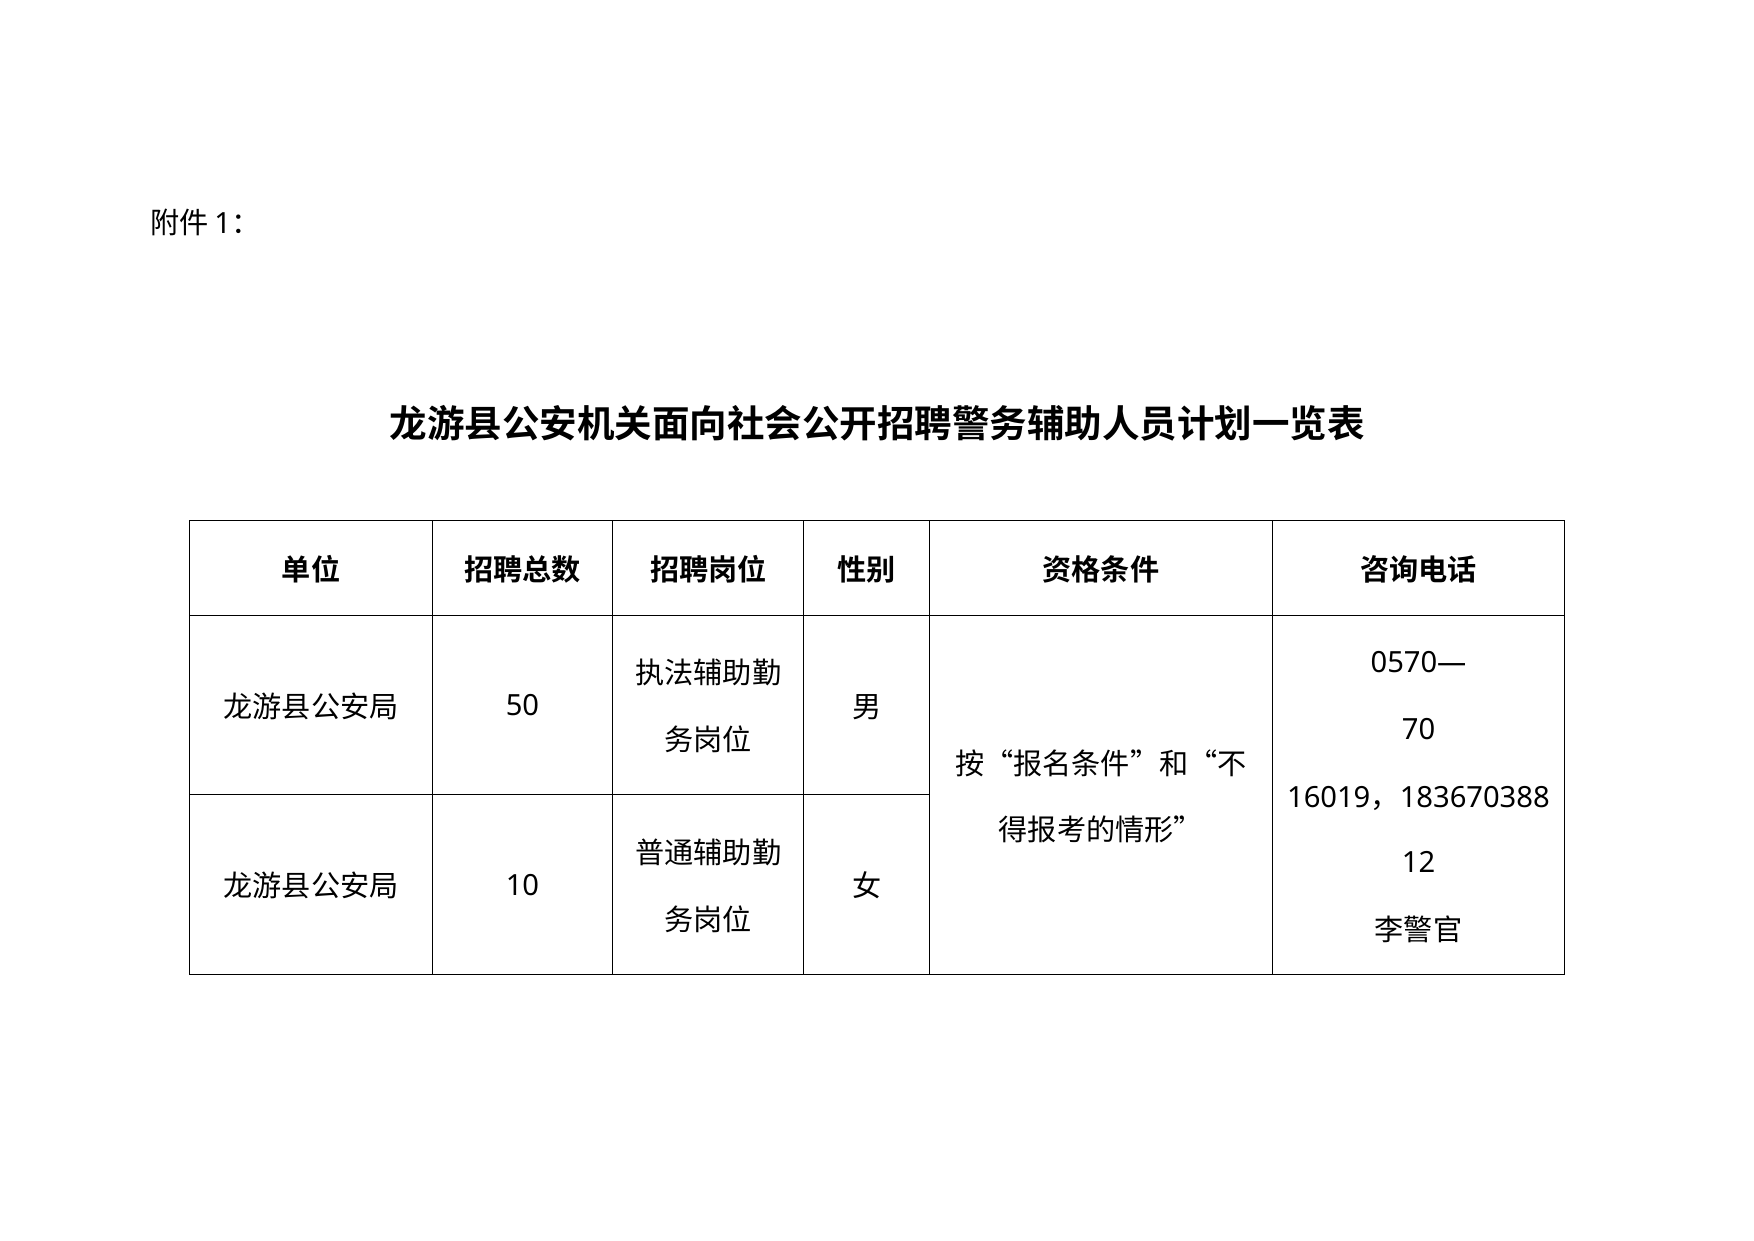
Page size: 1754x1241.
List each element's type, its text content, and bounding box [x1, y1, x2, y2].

table_header 招聘总数 [433, 521, 612, 614]
text 附件1： [150, 188, 1604, 254]
table_cell 普通辅助勤务岗位 [613, 795, 803, 974]
table_cell 10 [433, 795, 612, 974]
text 龙游县公安机关面向社会公开招聘警务辅助人员计划一览表 [150, 387, 1604, 454]
table_cell 按“报名条件”和“不得报考的情形” [930, 616, 1272, 974]
table_cell 执法辅助勤务岗位 [613, 616, 803, 793]
table_cell 女 [804, 795, 929, 974]
table_cell 50 [433, 616, 612, 793]
table_header 咨询电话 [1273, 521, 1564, 614]
table_header 单位 [190, 521, 432, 614]
table_cell 龙游县公安局 [190, 795, 432, 974]
table_cell 男 [804, 616, 929, 793]
table_cell 0570—7016019，18367038812 李警官 [1273, 616, 1564, 974]
table_header 性别 [804, 521, 929, 614]
table_cell 龙游县公安局 [190, 616, 432, 793]
table_header 资格条件 [930, 521, 1272, 614]
table_header 招聘岗位 [613, 521, 803, 614]
